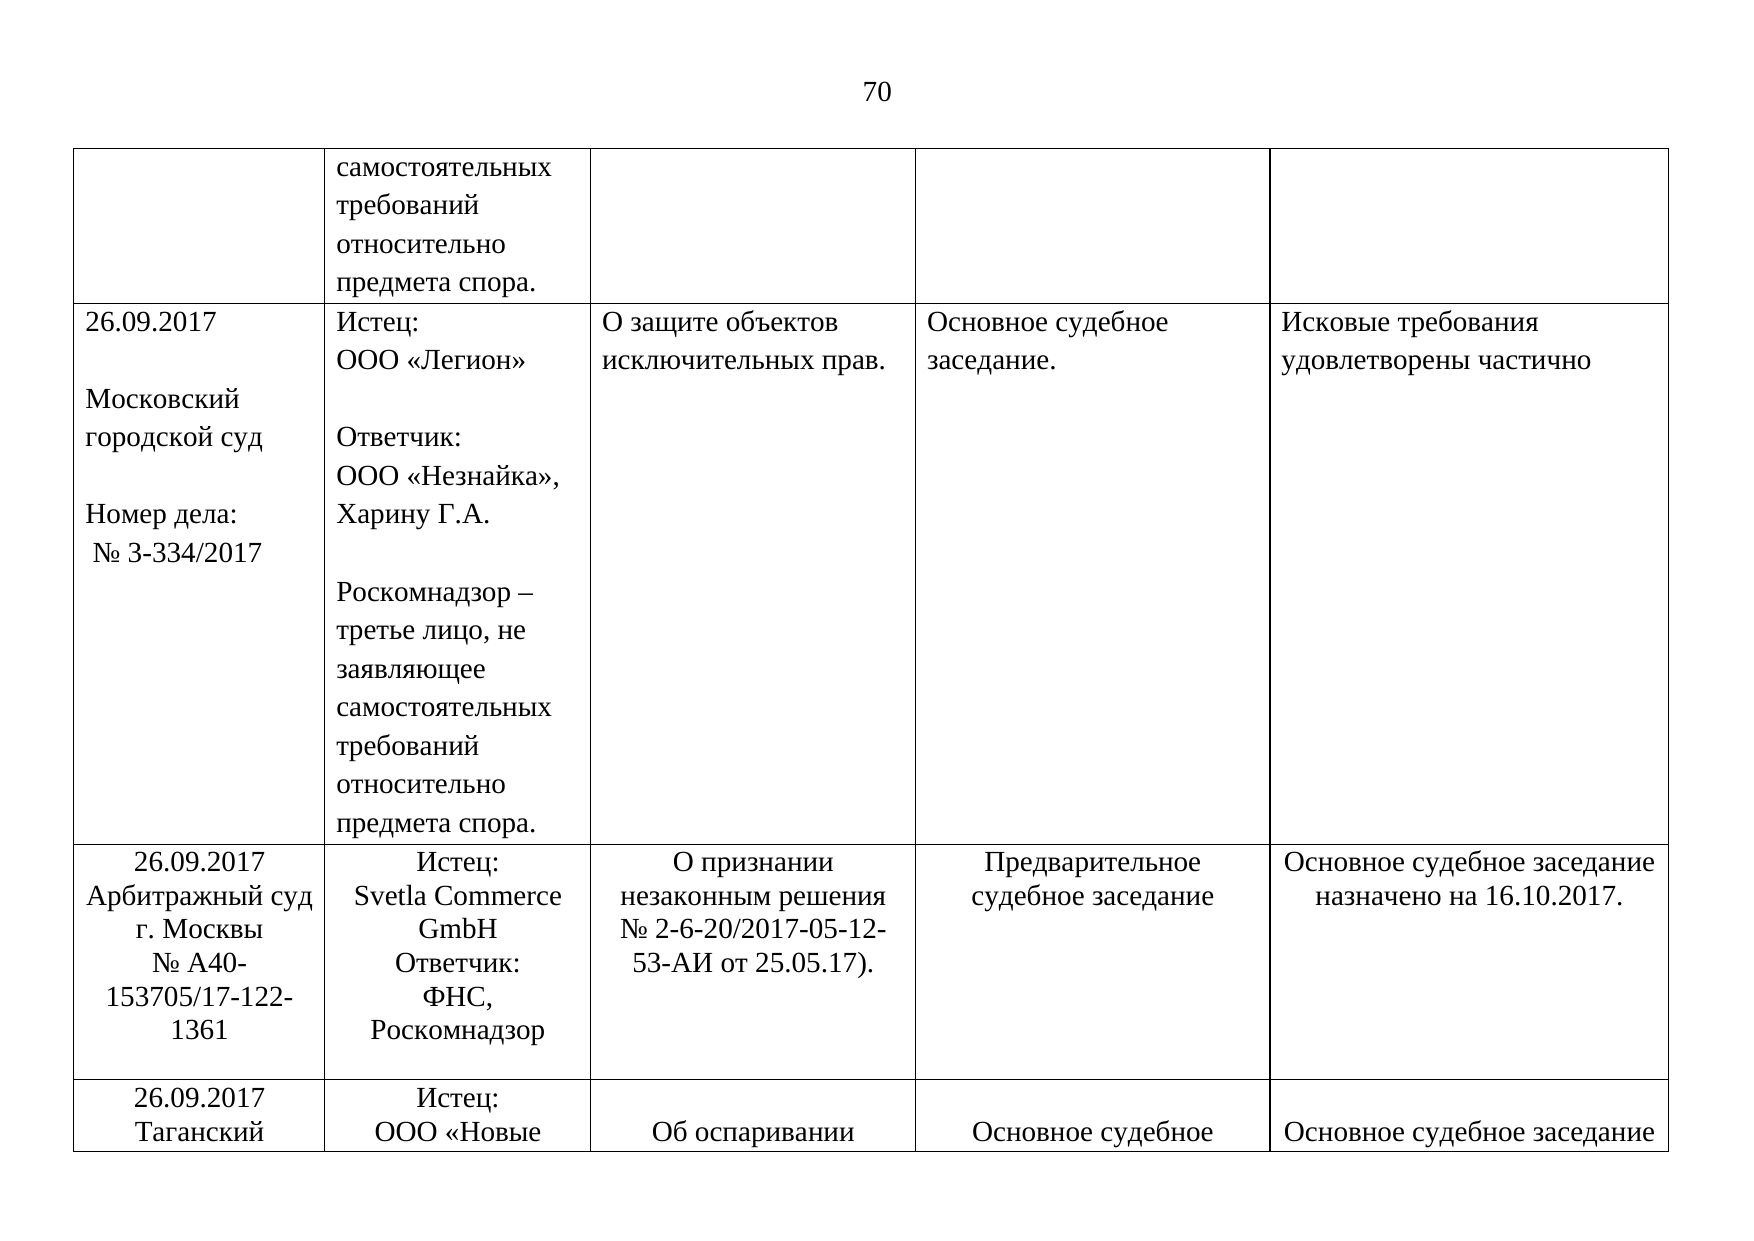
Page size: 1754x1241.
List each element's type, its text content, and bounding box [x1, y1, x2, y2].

table_cell Истец: ООО «Легион» Ответчик: ООО «Незнайка», Харину Г.А. Роскомнадзор – третье лицо, не заявляющее самостоятельных требований относительно предмета спора. [325, 304, 590, 843]
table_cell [325, 1080, 590, 1151]
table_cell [591, 1080, 915, 1151]
table_cell О признании незаконным решения № 2-6-20/2017-05-12-53-АИ от 25.05.17). [591, 845, 915, 1079]
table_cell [74, 149, 324, 303]
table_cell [916, 149, 1269, 303]
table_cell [916, 1080, 1269, 1151]
table_cell 26.09.2017 Московский городской суд Номер дела: № 3-334/2017 [74, 304, 324, 843]
table_cell Основное судебное заседание назначено на 16.10.2017. [1271, 845, 1668, 1079]
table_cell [74, 1080, 324, 1151]
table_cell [1271, 1080, 1668, 1151]
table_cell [1271, 149, 1668, 303]
table_cell Предварительное судебное заседание [916, 845, 1269, 1079]
table_cell Истец: Svetla Commerce GmbH Ответчик: ФНС, Роскомнадзор [325, 845, 590, 1079]
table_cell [325, 149, 590, 303]
table_cell Основное судебное заседание. [916, 304, 1269, 843]
table_cell 26.09.2017 Арбитражный суд г. Москвы № А40-153705/17-122-1361 [74, 845, 324, 1079]
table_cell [591, 149, 915, 303]
table_cell Исковые требования удовлетворены частично [1271, 304, 1668, 843]
table_cell О защите объектов исключительных прав. [591, 304, 915, 843]
